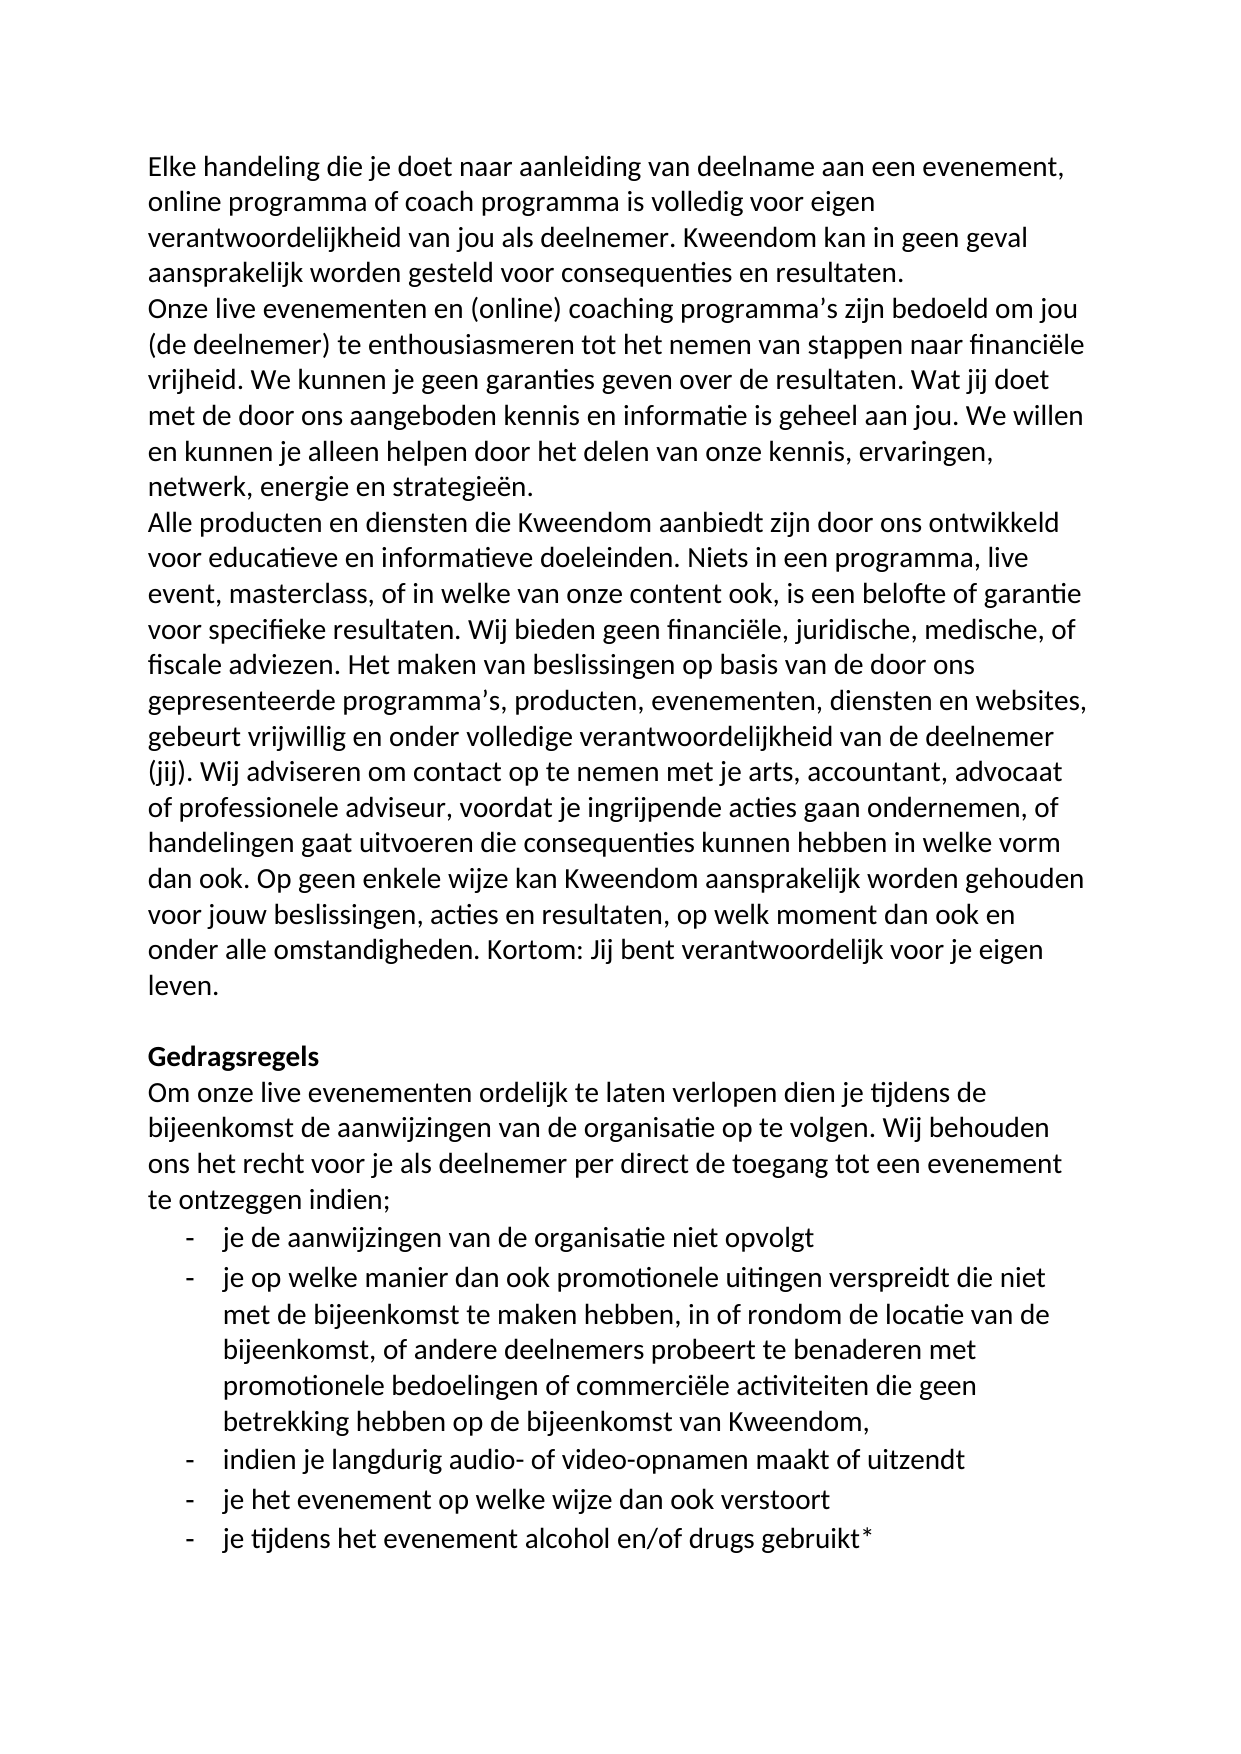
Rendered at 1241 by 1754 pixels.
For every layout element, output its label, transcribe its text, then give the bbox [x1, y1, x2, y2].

list indien je langdurig audio- of video-opnamen maakt of uitzendt [185, 1438, 1093, 1478]
list je het evenement op welke wijze dan ook verstoort [185, 1478, 1093, 1518]
text Alle producten en diensten die Kweendom aanbiedt zijn door ons ontwikkeld voor educatieve en informatieve doeleinden. Niets in een programma, live event, masterclass, of in welke van onze content ook, is een belofte of garantie voor specifieke resultaten. Wij bieden geen financiële, juridische, medische, of fiscale adviezen. Het maken van beslissingen op basis van de door ons gepresenteerde programma’s, producten, evenementen, diensten en websites, gebeurt vrijwillig en onder volledige verantwoordelijkheid van de deelnemer (jij). Wij adviseren om contact op te nemen met je arts, accountant, advocaat of professionele adviseur, voordat je ingrijpende acties gaan ondernemen, of handelingen gaat uitvoeren die consequenties kunnen hebben in welke vorm dan ook. Op geen enkele wijze kan Kweendom aansprakelijk worden gehouden voor jouw beslissingen, acties en resultaten, op welk moment dan ook en onder alle omstandigheden. Kortom: Jij bent verantwoordelijk voor je eigen leven. [148, 504, 1093, 1003]
text Onze live evenementen en (online) coaching programma’s zijn bedoeld om jou (de deelnemer) te enthousiasmeren tot het nemen van stappen naar financiële vrijheid. We kunnen je geen garanties geven over de resultaten. Wat jij doet met de door ons aangeboden kennis en informatie is geheel aan jou. We willen en kunnen je alleen helpen door het delen van onze kennis, ervaringen, netwerk, energie en strategieën. [148, 290, 1093, 504]
list je op welke manier dan ook promotionele uitingen verspreidt die niet met de bijeenkomst te maken hebben, in of rondom de locatie van de bijeenkomst, of andere deelnemers probeert te benaderen met promotionele bedoelingen of commerciële activiteiten die geen betrekking hebben op de bijeenkomst van Kweendom, [185, 1256, 1093, 1438]
list je tijdens het evenement alcohol en/of drugs gebruikt* [185, 1518, 1093, 1557]
text Elke handeling die je doet naar aanleiding van deelname aan een evenement, online programma of coach programma is volledig voor eigen verantwoordelijkheid van jou als deelnemer. Kweendom kan in geen geval aansprakelijk worden gesteld voor consequenties en resultaten. [148, 148, 1093, 290]
list je de aanwijzingen van de organisatie niet opvolgt [185, 1216, 1093, 1256]
text Gedragsregels Om onze live evenementen ordelijk te laten verlopen dien je tijdens de bijeenkomst de aanwijzingen van de organisatie op te volgen. Wij behouden ons het recht voor je als deelnemer per direct de toegang tot een evenement te ontzeggen indien; [148, 1038, 1093, 1216]
